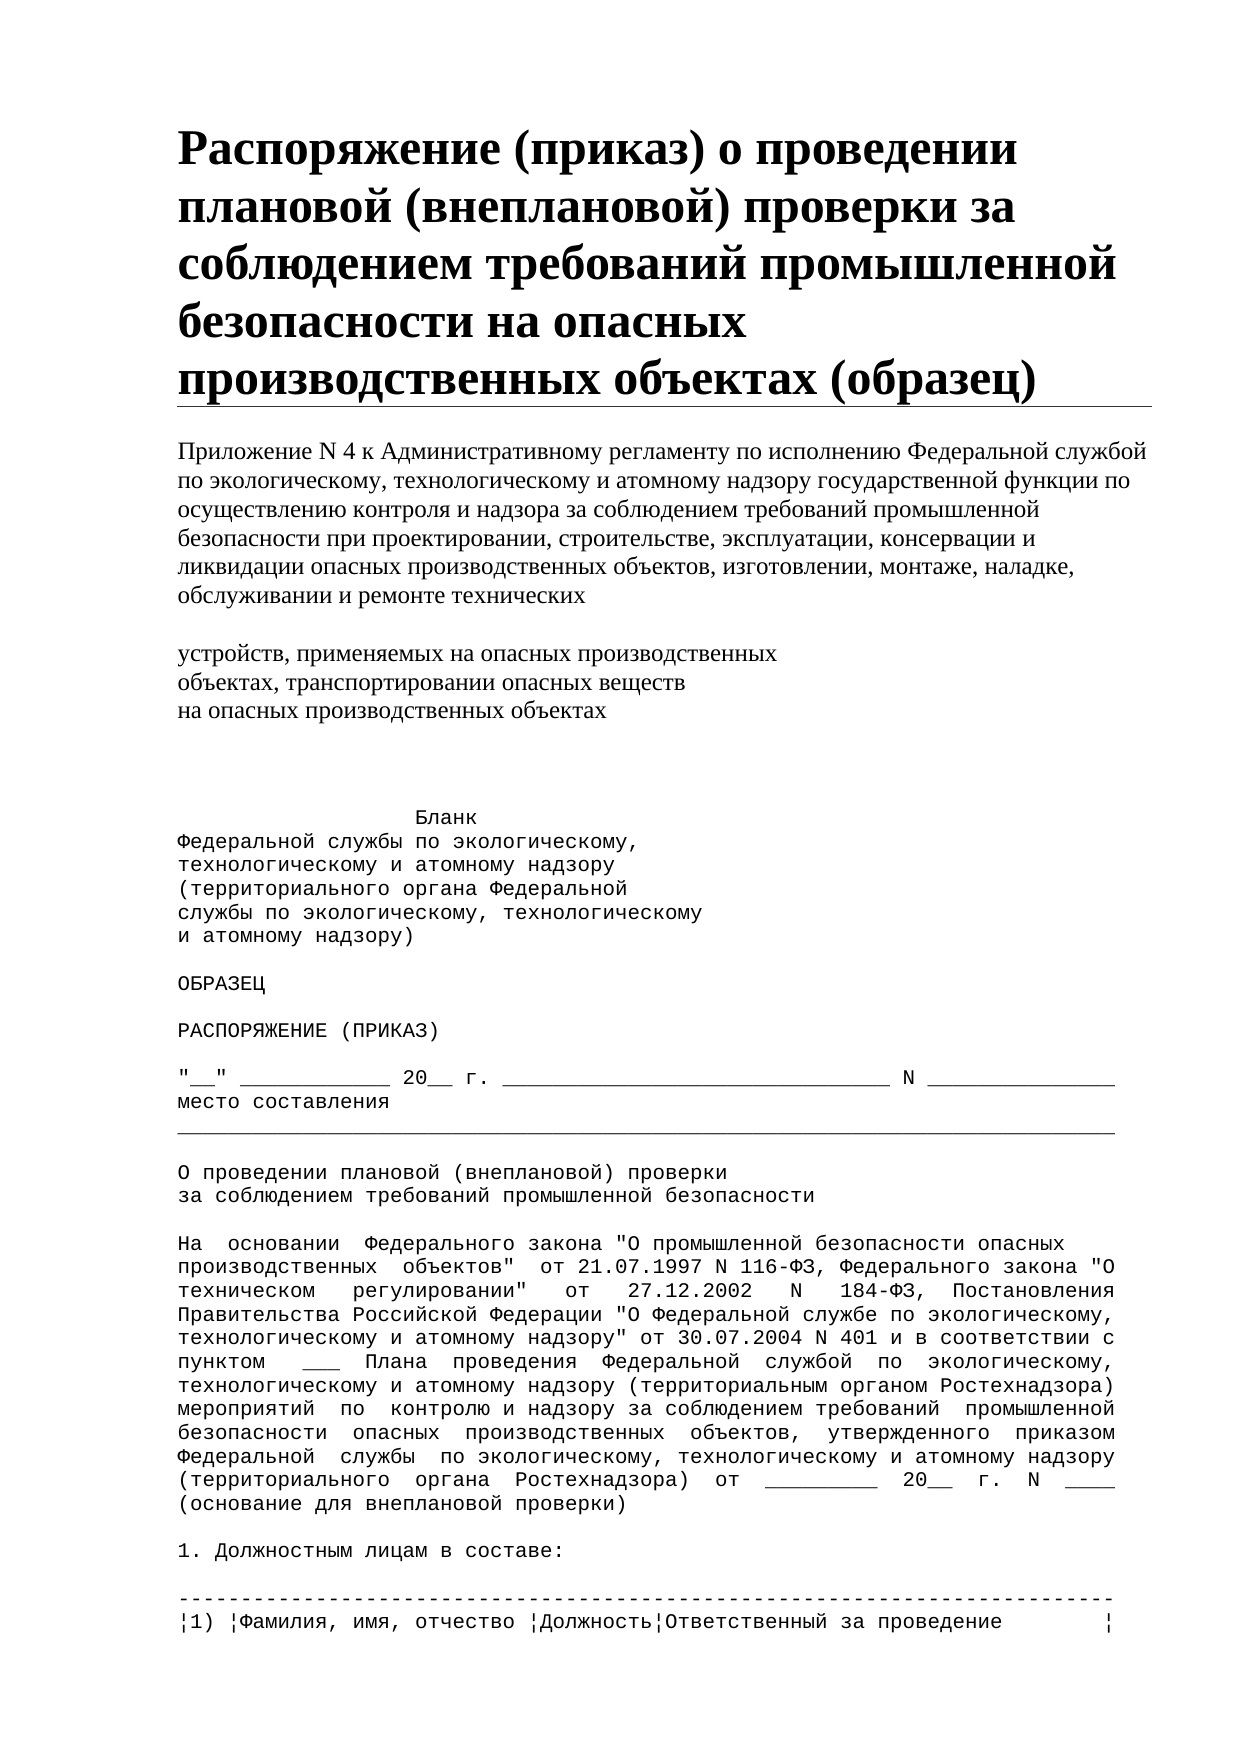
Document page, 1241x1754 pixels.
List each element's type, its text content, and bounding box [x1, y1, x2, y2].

text Бланк [177, 807, 1152, 831]
text (основание для внеплановой проверки) [177, 1493, 1152, 1517]
text Федеральной службы по экологическому, [177, 831, 1152, 854]
text РАСПОРЯЖЕНИЕ (ПРИКАЗ) [177, 1020, 1152, 1044]
text Федеральной службы по экологическому, технологическому и атомному надзору [177, 1446, 1152, 1469]
text мероприятий по контролю и надзору за соблюдением требований промышленной [177, 1398, 1152, 1422]
text место составления [177, 1091, 1152, 1114]
text технологическому и атомному надзору (территориальным органом Ростехнадзора) [177, 1375, 1152, 1398]
text 1. Должностным лицам в составе: [177, 1540, 1152, 1564]
text технологическому и атомному надзору" от 30.07.2004 N 401 и в соответствии с [177, 1327, 1152, 1351]
text ¦1) ¦Фамилия, имя, отчество ¦Должность¦Ответственный за проведение ¦ [177, 1611, 1152, 1635]
text ___________________________________________________________________________ [177, 1114, 1152, 1138]
text На основании Федерального закона "О промышленной безопасности опасных [177, 1233, 1152, 1256]
text (территориального органа Ростехнадзора) от _________ 20__ г. N ____ [177, 1469, 1152, 1493]
text безопасности опасных производственных объектов, утвержденного приказом [177, 1422, 1152, 1446]
subtitle Распоряжение (приказ) о проведении плановой (внеплановой) проверки за соблюдением требований промышленной безопасности на опасных производственных объектах (образец) [177, 118, 1152, 406]
text Правительства Российской Федерации "О Федеральной службе по экологическому, [177, 1304, 1152, 1327]
text О проведении плановой (внеплановой) проверки [177, 1162, 1152, 1186]
text "__" ____________ 20__ г. _______________________________ N _______________ [177, 1067, 1152, 1091]
text производственных объектов" от 21.07.1997 N 116-ФЗ, Федерального закона "О [177, 1256, 1152, 1280]
text Приложение N 4 к Административному регламенту по исполнению Федеральной службой по экологическому, технологическому и атомному надзору государственной функции по осуществлению контроля и надзора за соблюдением требований промышленной безопасности при проектировании, строительстве, эксплуатации, консервации и ликвидации опасных производственных объектов, изготовлении, монтаже, наладке, обслуживании и ремонте технических [177, 436, 1152, 609]
text техническом регулировании" от 27.12.2002 N 184-ФЗ, Постановления [177, 1280, 1152, 1304]
text технологическому и атомному надзору [177, 854, 1152, 878]
text (территориального органа Федеральной [177, 878, 1152, 902]
text и атомному надзору) [177, 925, 1152, 949]
text устройств, применяемых на опасных производственных объектах, транспортировании опасных веществ на опасных производственных объектах [177, 638, 1152, 724]
text службы по экологическому, технологическому [177, 902, 1152, 925]
text пунктом ___ Плана проведения Федеральной службой по экологическому, [177, 1351, 1152, 1375]
text ОБРАЗЕЦ [177, 973, 1152, 996]
text за соблюдением требований промышленной безопасности [177, 1186, 1152, 1209]
text --------------------------------------------------------------------------- [177, 1587, 1152, 1611]
